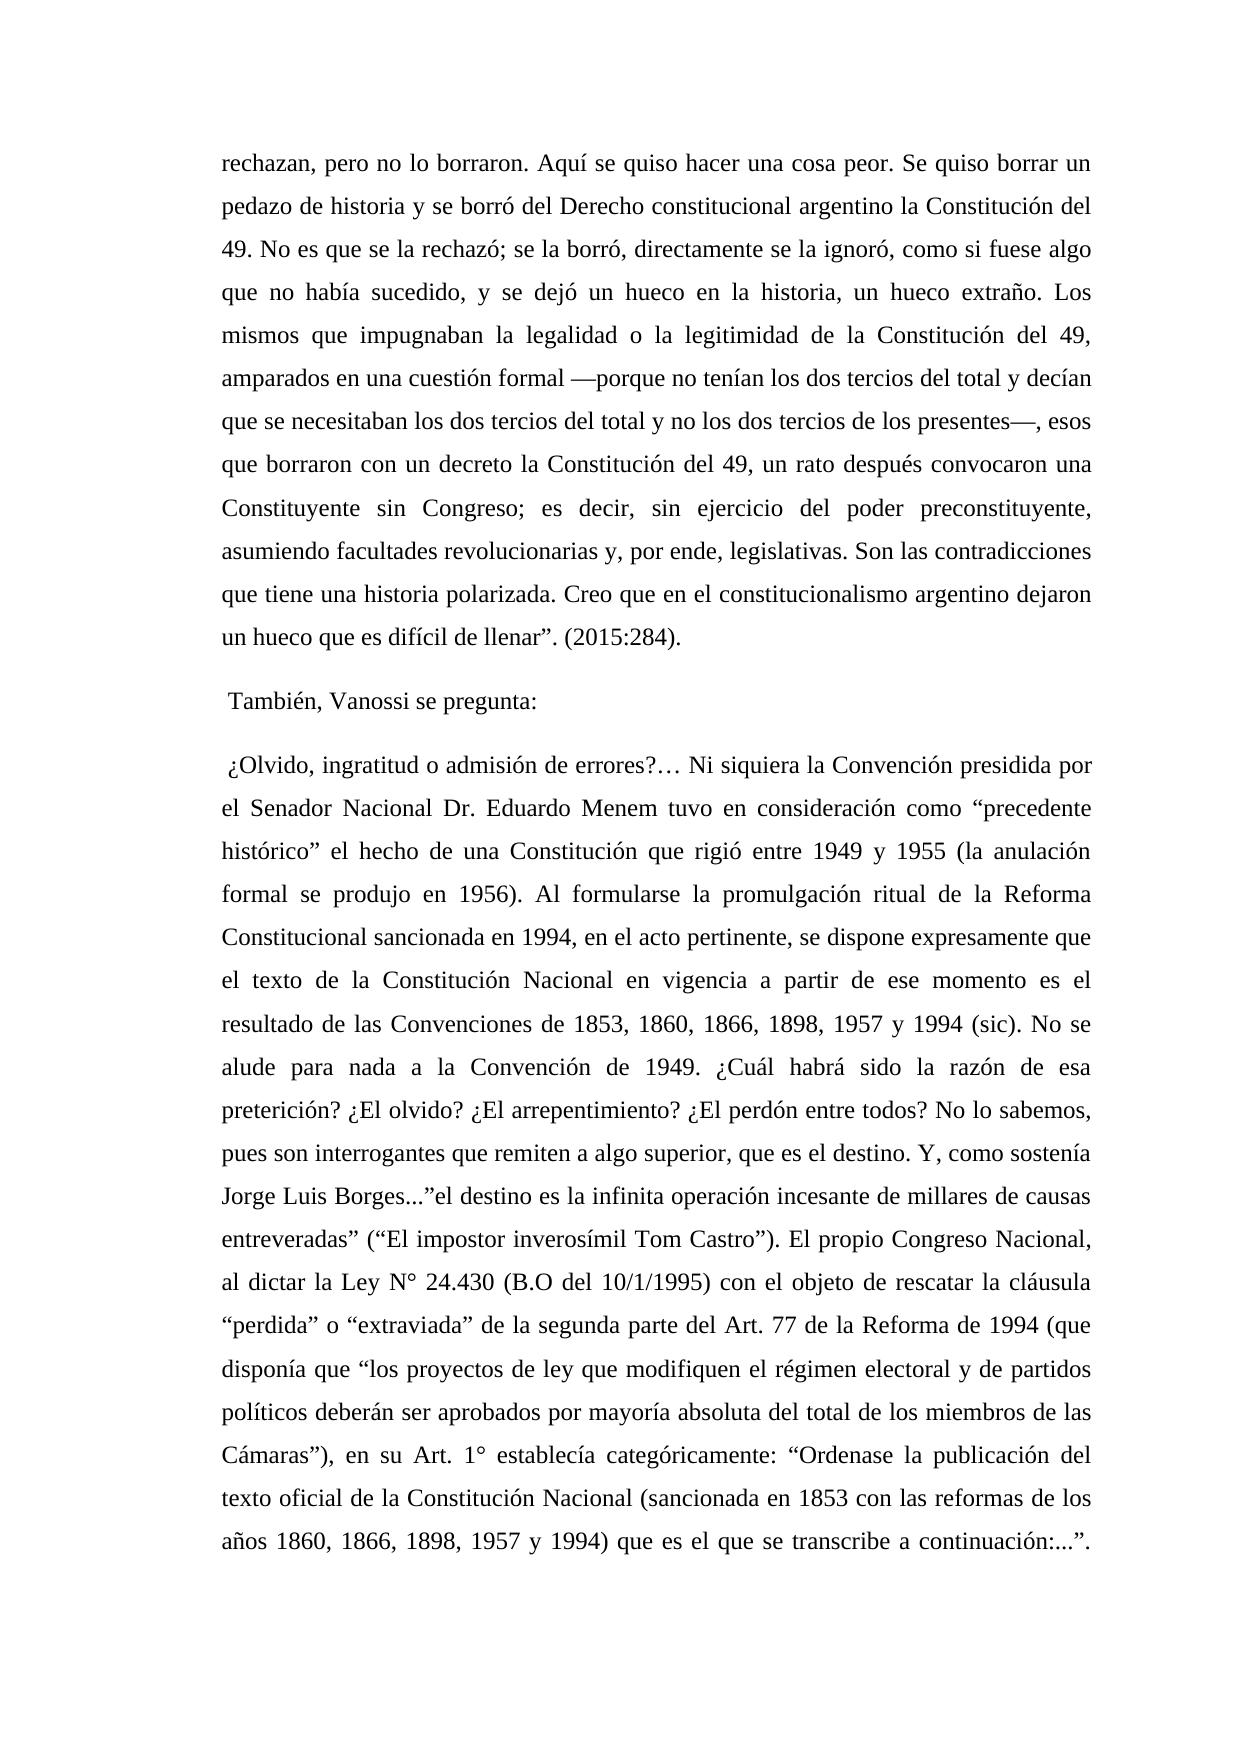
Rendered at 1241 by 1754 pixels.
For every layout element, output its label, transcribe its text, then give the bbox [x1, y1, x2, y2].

text También, Vanossi se pregunta: [221, 686, 1092, 715]
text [221, 750, 1092, 1555]
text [221, 148, 1092, 651]
